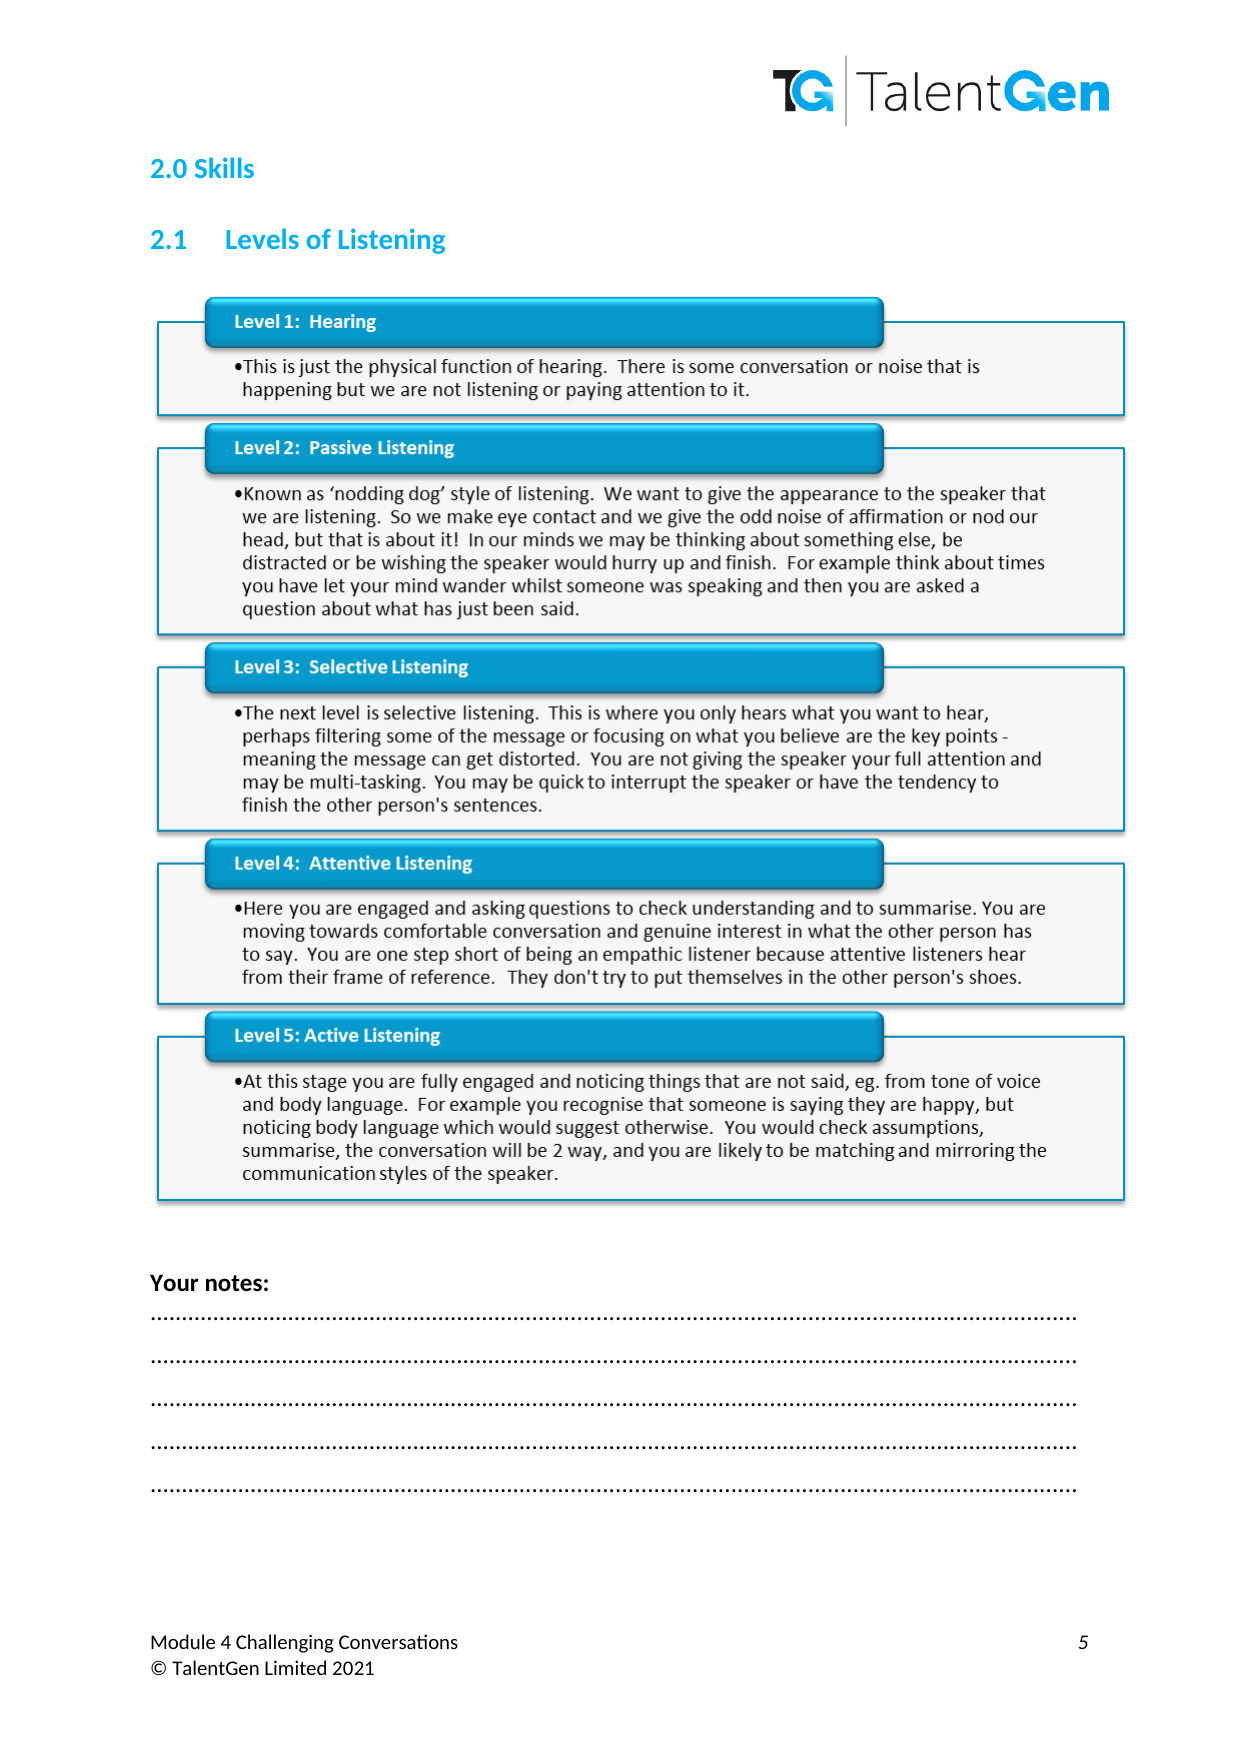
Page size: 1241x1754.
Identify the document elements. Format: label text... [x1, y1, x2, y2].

picture [768, 46, 1122, 131]
text 2.1 Levels of Listening [150, 221, 1137, 257]
picture [150, 292, 1132, 1212]
text 2.0 Skills [150, 150, 1137, 186]
text Your notes: [150, 1267, 1124, 1298]
